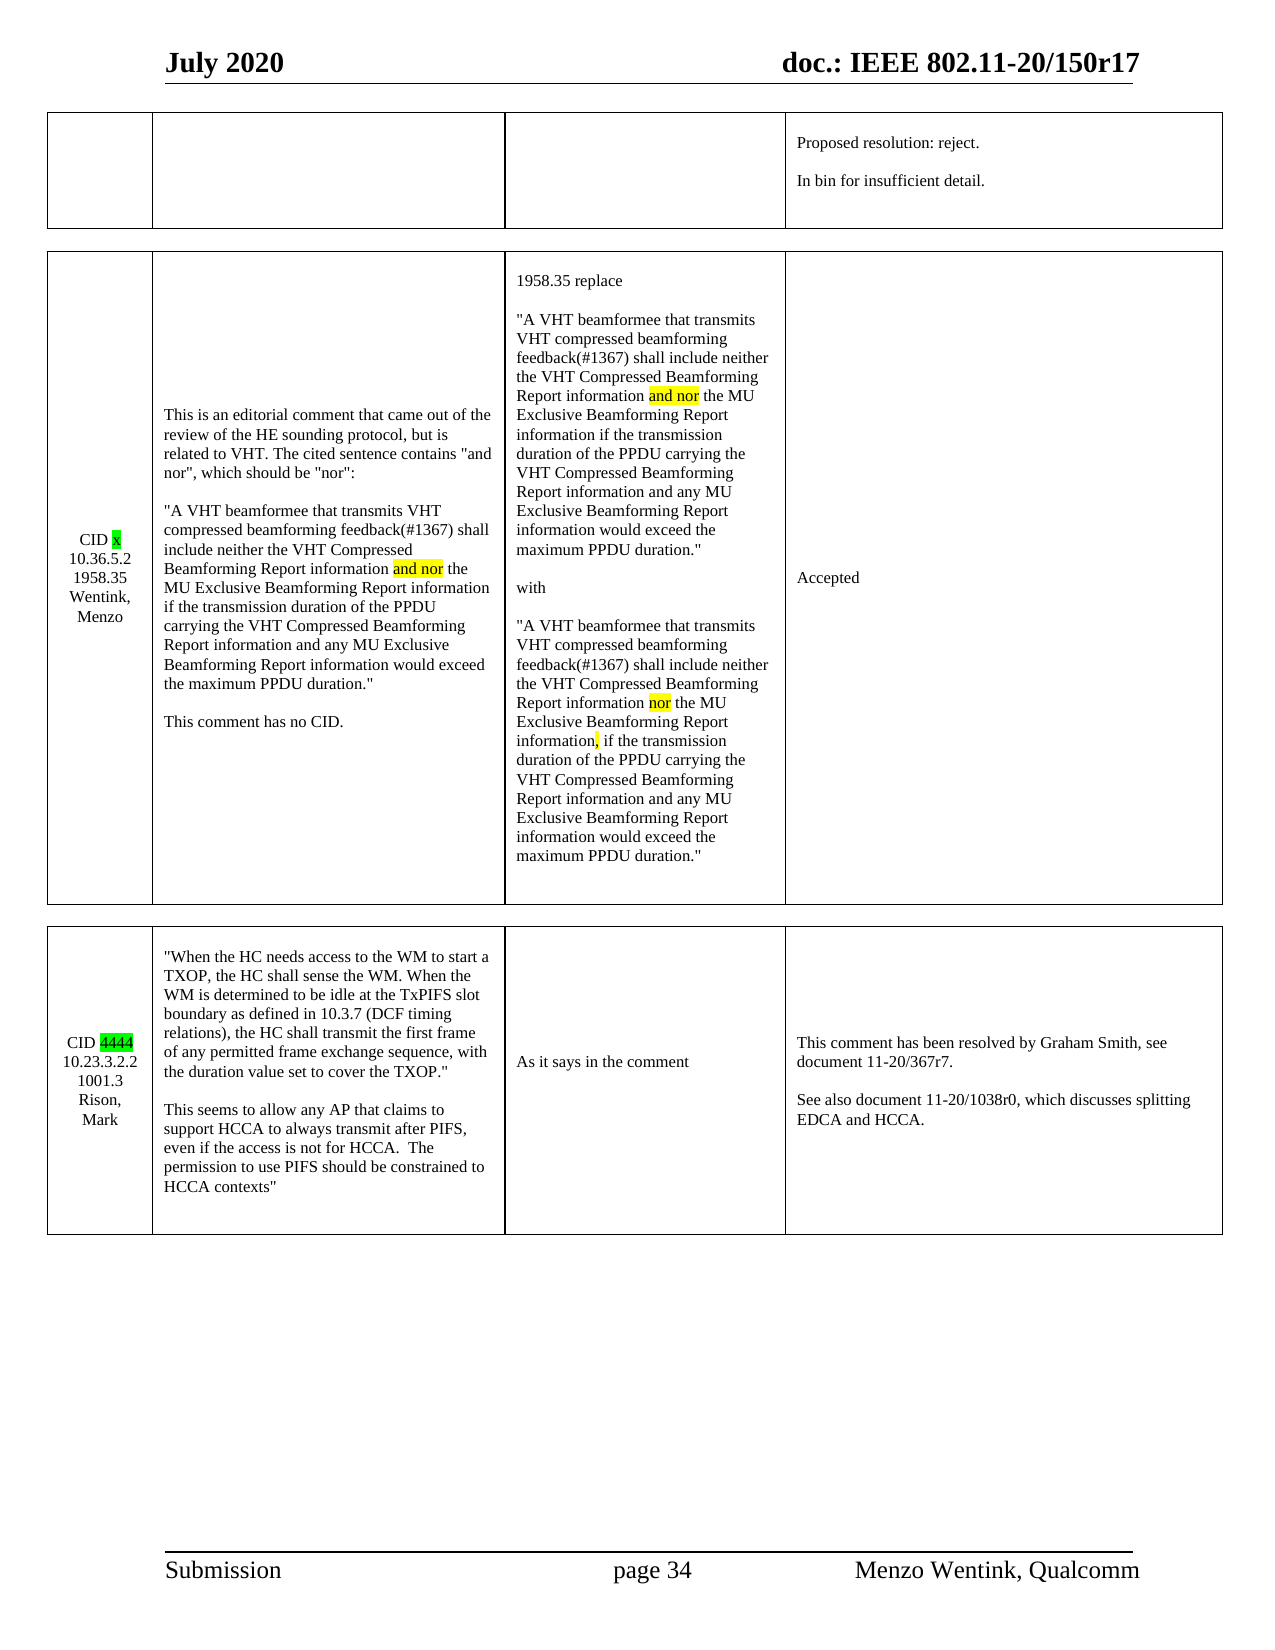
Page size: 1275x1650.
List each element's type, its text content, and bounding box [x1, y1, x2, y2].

table_header This comment has been resolved by Graham Smith, see document 11-20/367r7. See also document 11-20/1038r0, which discusses splitting EDCA and HCCA. [786, 927, 1222, 1234]
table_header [786, 113, 1222, 228]
table_header "When the HC needs access to the WM to start a TXOP, the HC shall sense the WM. When the WM is determined to be idle at the TxPIFS slot boundary as defined in 10.3.7 (DCF timing relations), the HC shall transmit the first frame of any permitted frame exchange sequence, with the duration value set to cover the TXOP." This seems to allow any AP that claims to support HCCA to always transmit after PIFS, even if the access is not for HCCA. The permission to use PIFS should be constrained to HCCA contexts" [153, 927, 504, 1234]
table_header As it says in the comment [506, 927, 785, 1234]
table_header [153, 113, 504, 228]
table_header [48, 113, 152, 228]
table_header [506, 113, 785, 228]
table_header This is an editorial comment that came out of the review of the HE sounding protocol, but is related to VHT. The cited sentence contains "and nor", which should be "nor": "A VHT beamformee that transmits VHT compressed beamforming feedback(#1367) shall include neither the VHT Compressed Beamforming Report information and nor the MU Exclusive Beamforming Report information if the transmission duration of the PPDU carrying the VHT Compressed Beamforming Report information and any MU Exclusive Beamforming Report information would exceed the maximum PPDU duration." This comment has no CID. [153, 252, 504, 903]
table_header 1958.35 replace "A VHT beamformee that transmits VHT compressed beamforming feedback(#1367) shall include neither the VHT Compressed Beamforming Report information and nor the MU Exclusive Beamforming Report information if the transmission duration of the PPDU carrying the VHT Compressed Beamforming Report information and any MU Exclusive Beamforming Report information would exceed the maximum PPDU duration." with "A VHT beamformee that transmits VHT compressed beamforming feedback(#1367) shall include neither the VHT Compressed Beamforming Report information nor the MU Exclusive Beamforming Report information, if the transmission duration of the PPDU carrying the VHT Compressed Beamforming Report information and any MU Exclusive Beamforming Report information would exceed the maximum PPDU duration." [506, 252, 785, 903]
table_header CID 4444 10.23.3.2.2 1001.3 Rison, Mark [48, 927, 152, 1234]
table_header Accepted [786, 252, 1222, 903]
table_header CID x 10.36.5.2 1958.35 Wentink, Menzo [48, 252, 152, 903]
